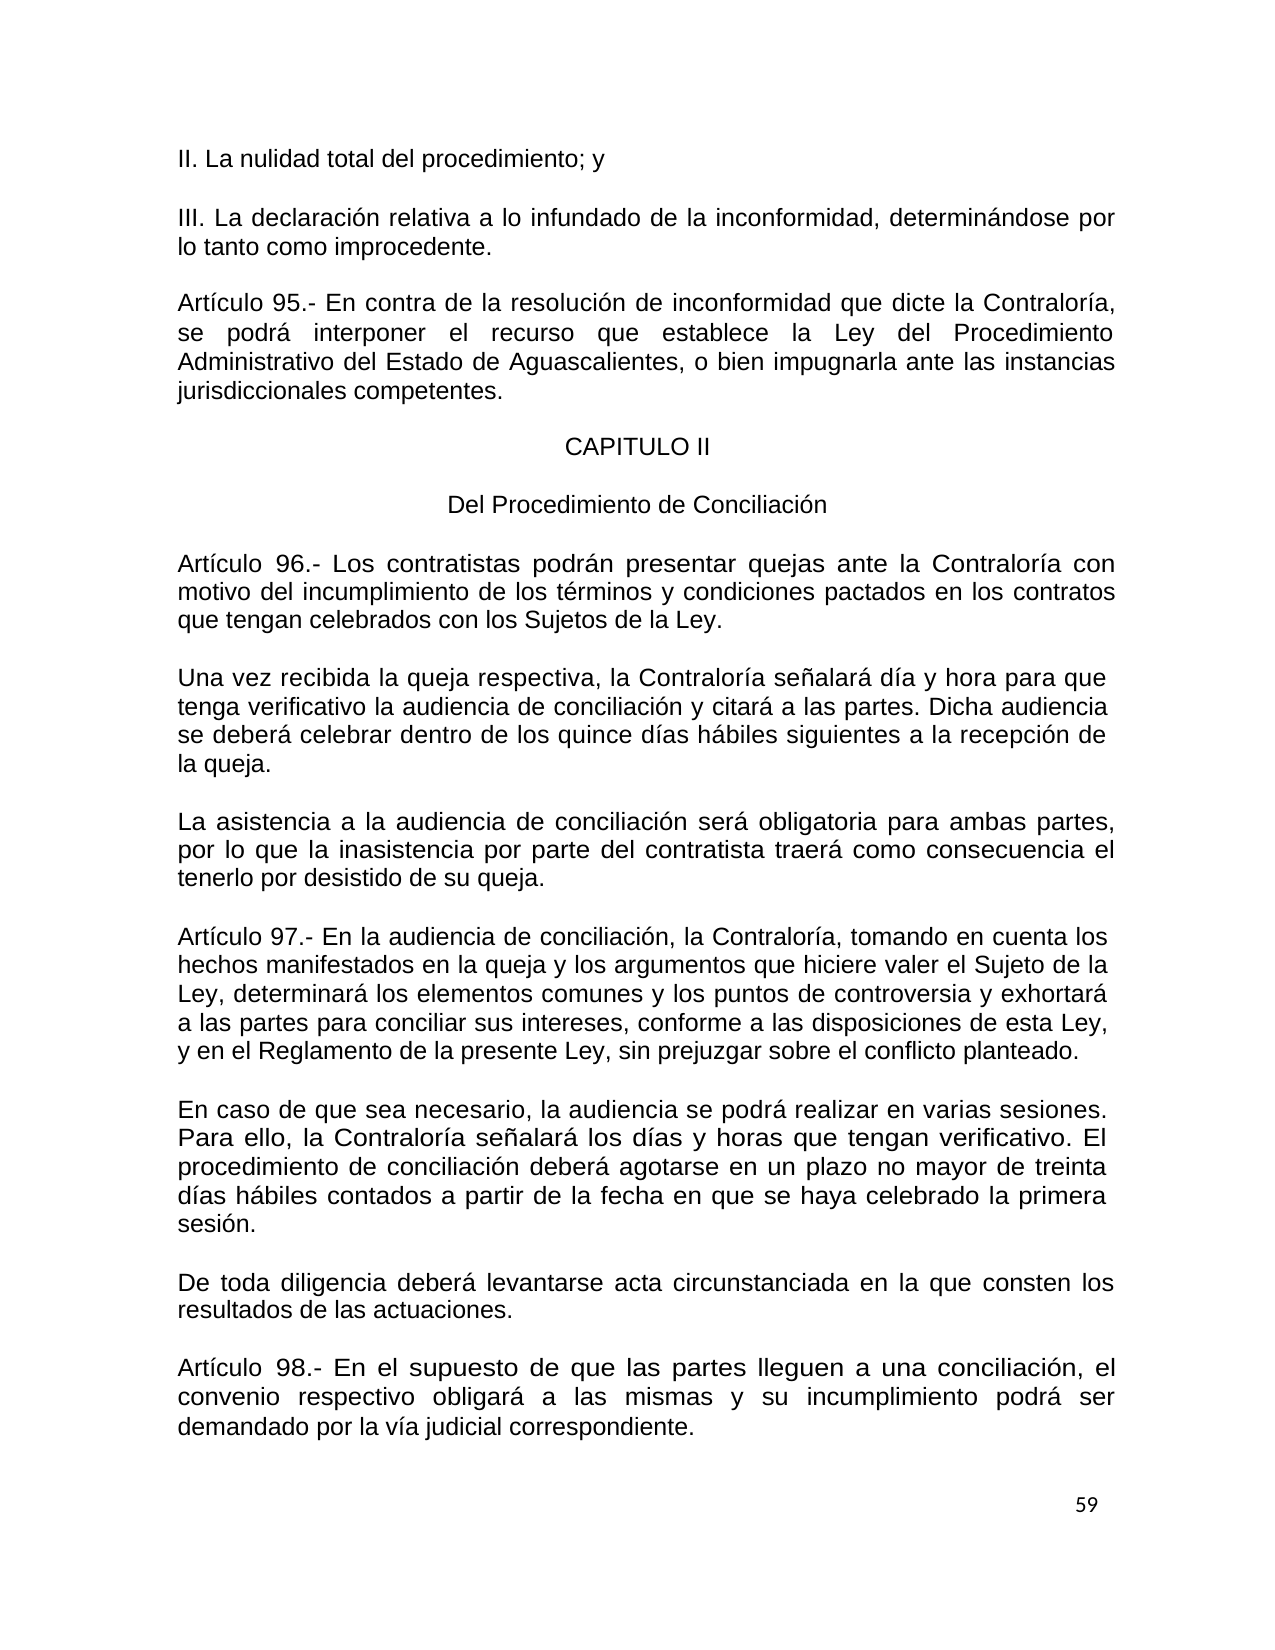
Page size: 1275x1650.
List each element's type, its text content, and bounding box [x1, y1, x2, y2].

text En caso de que sea necesario, la audiencia se podrá realizar en varias sesiones. Para ello, la Contraloría señalará los días y horas que tengan verificativo. El procedimiento de conciliación deberá agotarse en un plazo no mayor de treinta días hábiles contados a partir de la fecha en que se haya celebrado la primera sesión. [177, 1095, 1118, 1238]
text La asistencia a la audiencia de conciliación será obligatoria para ambas partes, por lo que la inasistencia por parte del contratista traerá como consecuencia el tenerlo por desistido de su queja. [177, 808, 1117, 892]
text Artículo 97.- En la audiencia de conciliación, la Contraloría, tomando en cuenta los hechos manifestados en la queja y los argumentos que hiciere valer el Sujeto de la Ley, determinará los elementos comunes y los puntos de controversia y exhortará a las partes para conciliar sus intereses, conforme a las disposiciones de esta Ley, y en el Reglamento de la presente Ley, sin prejuzgar sobre el conflicto planteado. [177, 922, 1118, 1066]
text CAPITULO II [564, 433, 1275, 461]
text Artículo 98.- En el supuesto de que las partes lleguen a una conciliación, el convenio respectivo obligará a las mismas y su incumplimiento podrá ser demandado por la vía judicial correspondiente. [177, 1353, 1118, 1441]
text Artículo 96.- Los contratistas podrán presentar quejas ante la Contraloría con motivo del incumplimiento de los términos y condiciones pactados en los contratos que tengan celebrados con los Sujetos de la Ley. [177, 550, 1117, 634]
text De toda diligencia deberá levantarse acta circunstanciada en la que consten los resultados de las actuaciones. [177, 1269, 1117, 1324]
text 59 [1075, 1491, 1275, 1517]
text Del Procedimiento de Conciliación [447, 491, 1275, 520]
text Una vez recibida la queja respectiva, la Contraloría señalará día y hora para que tenga verificativo la audiencia de conciliación y citará a las partes. Dicha audiencia se deberá celebrar dentro de los quince días hábiles siguientes a la recepción de la queja. [177, 664, 1118, 778]
text Artículo 95.- En contra de la resolución de inconformidad que dicte la Contraloría, se podrá interponer el recurso que establece la Ley del Procedimiento Administrativo del Estado de Aguascalientes, o bien impugnarla ante las instancias jurisdiccionales competentes. [177, 288, 1117, 405]
text III. La declaración relativa a lo infundado de la inconformidad, determinándose por lo tanto como improcedente. [177, 203, 1117, 261]
text II. La nulidad total del procedimiento; y [177, 145, 1275, 174]
